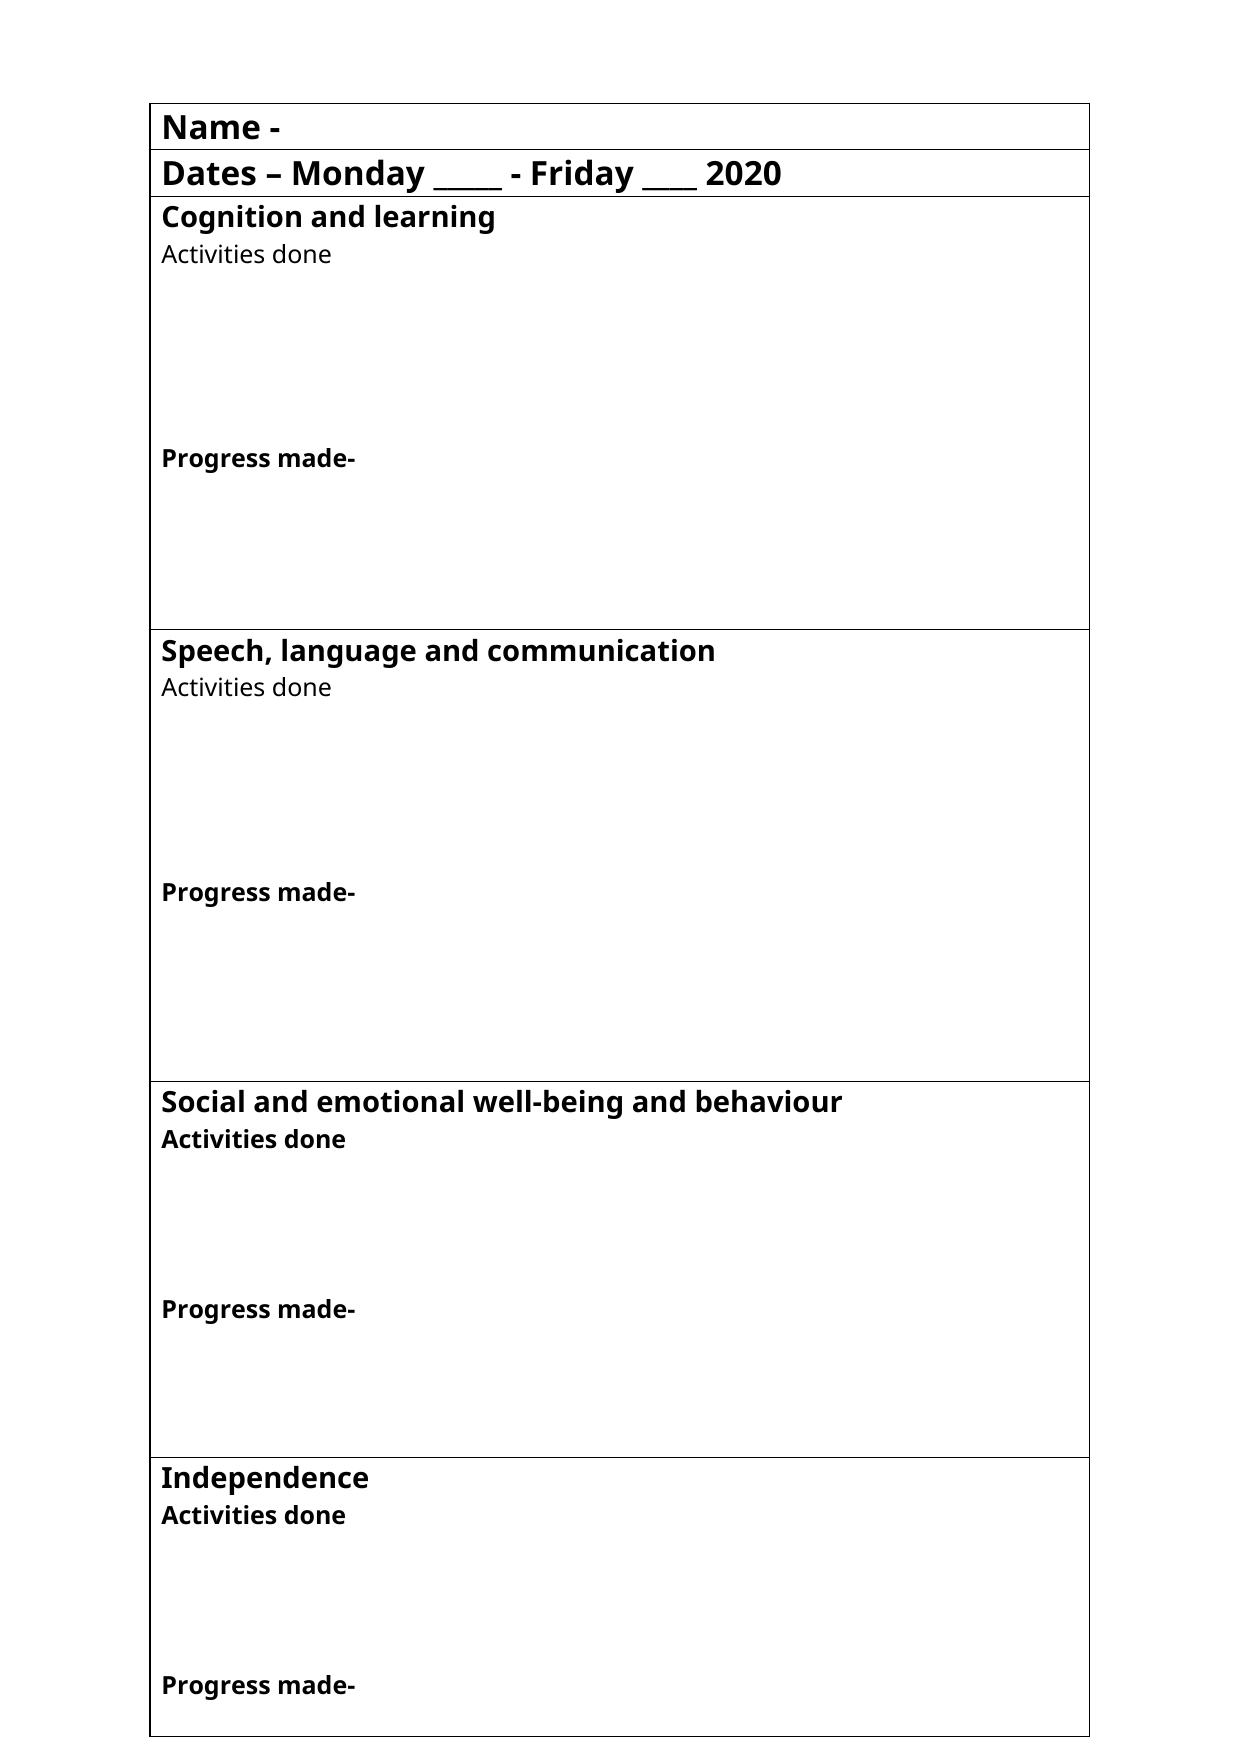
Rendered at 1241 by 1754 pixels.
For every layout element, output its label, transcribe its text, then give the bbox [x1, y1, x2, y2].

table_cell Speech, language and communication Activities done Progress made- [151, 630, 1089, 1081]
table_header Name - [151, 104, 1089, 149]
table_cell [151, 1458, 1089, 1736]
table_cell Dates – Monday _____ - Friday ____ 2020 [151, 150, 1089, 196]
table_cell Social and emotional well-being and behaviour Activities done Progress made- [151, 1082, 1089, 1457]
table_cell Cognition and learning Activities done Progress made- [151, 197, 1089, 629]
